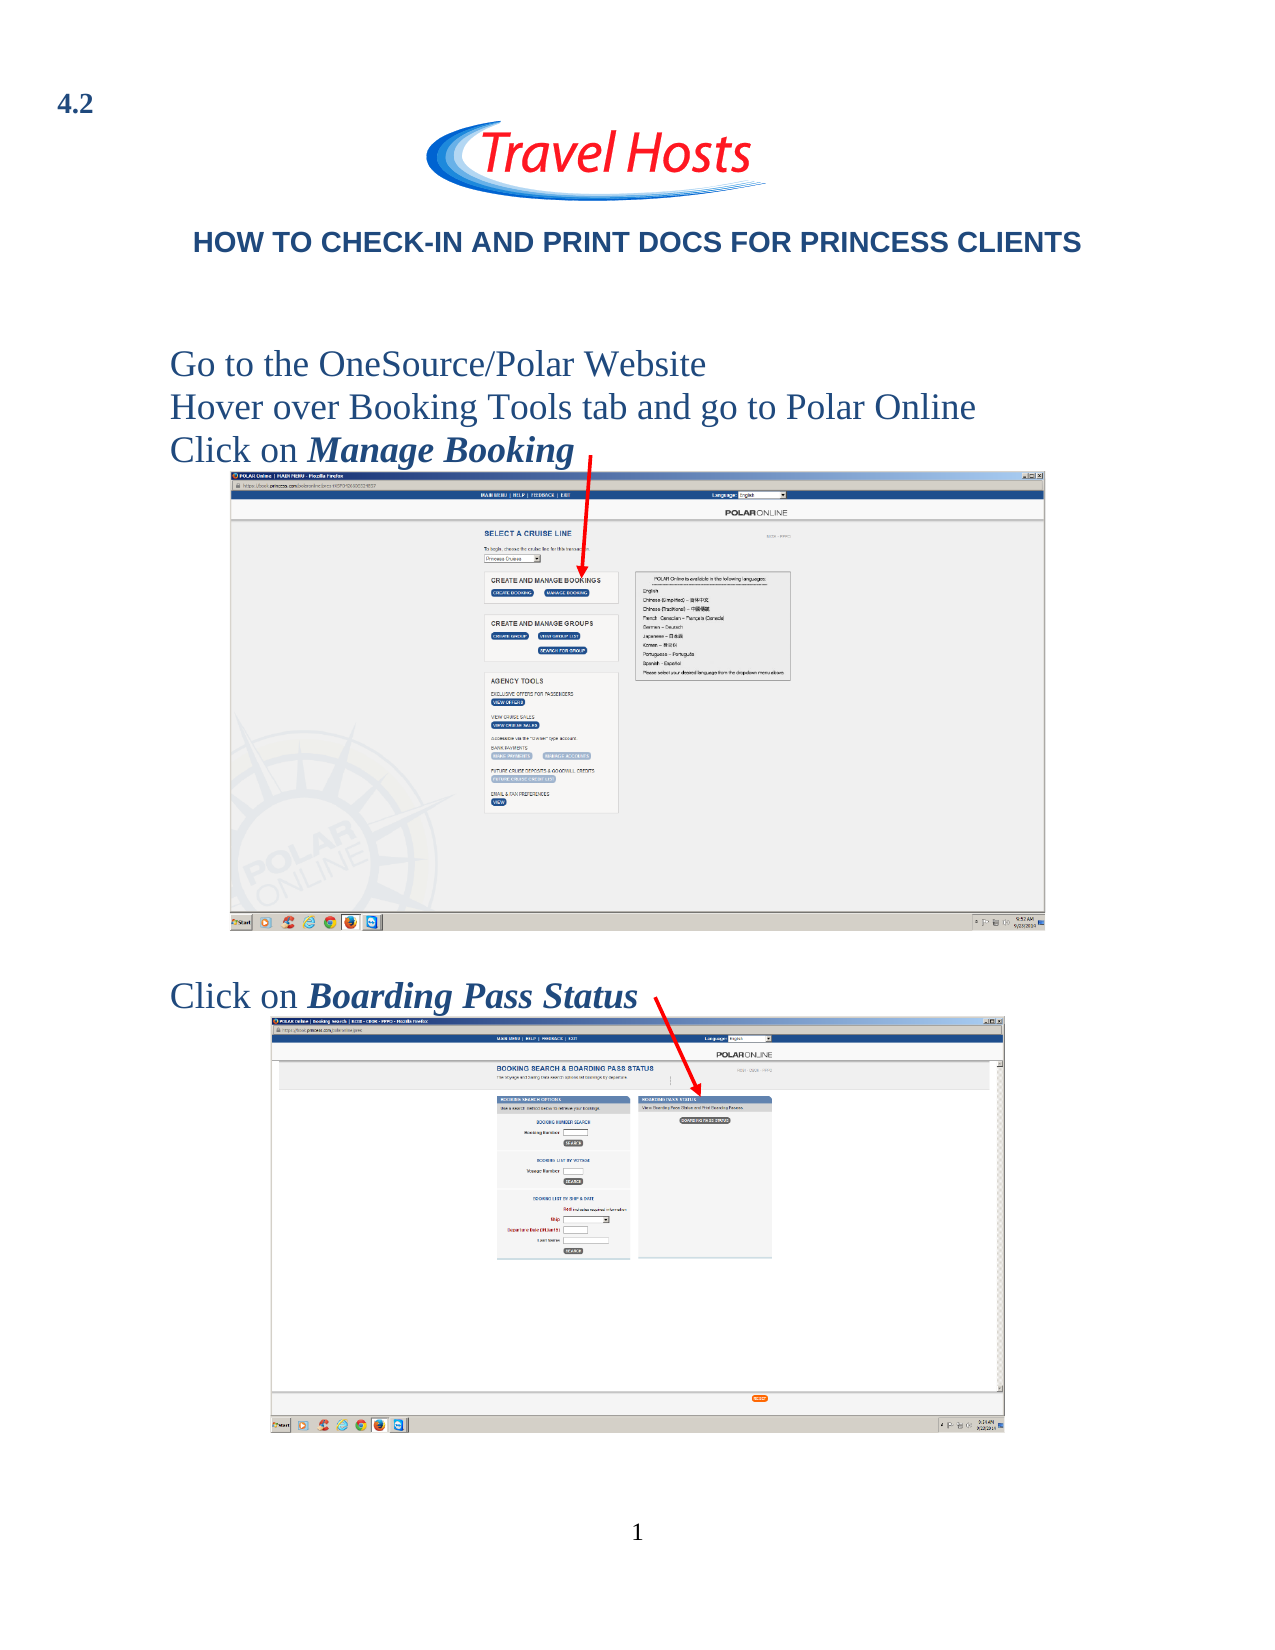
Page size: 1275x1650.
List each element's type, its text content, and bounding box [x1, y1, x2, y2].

text Click on Boarding Pass Status [169, 973, 1106, 1017]
text Go to the OneSource/Polar Website [169, 342, 1106, 385]
text Click on Manage Booking [169, 428, 1106, 471]
picture [270, 1016, 1005, 1433]
text Hover over Booking Tools tab and go to Polar Online [169, 385, 1106, 428]
picture [229, 471, 1046, 931]
